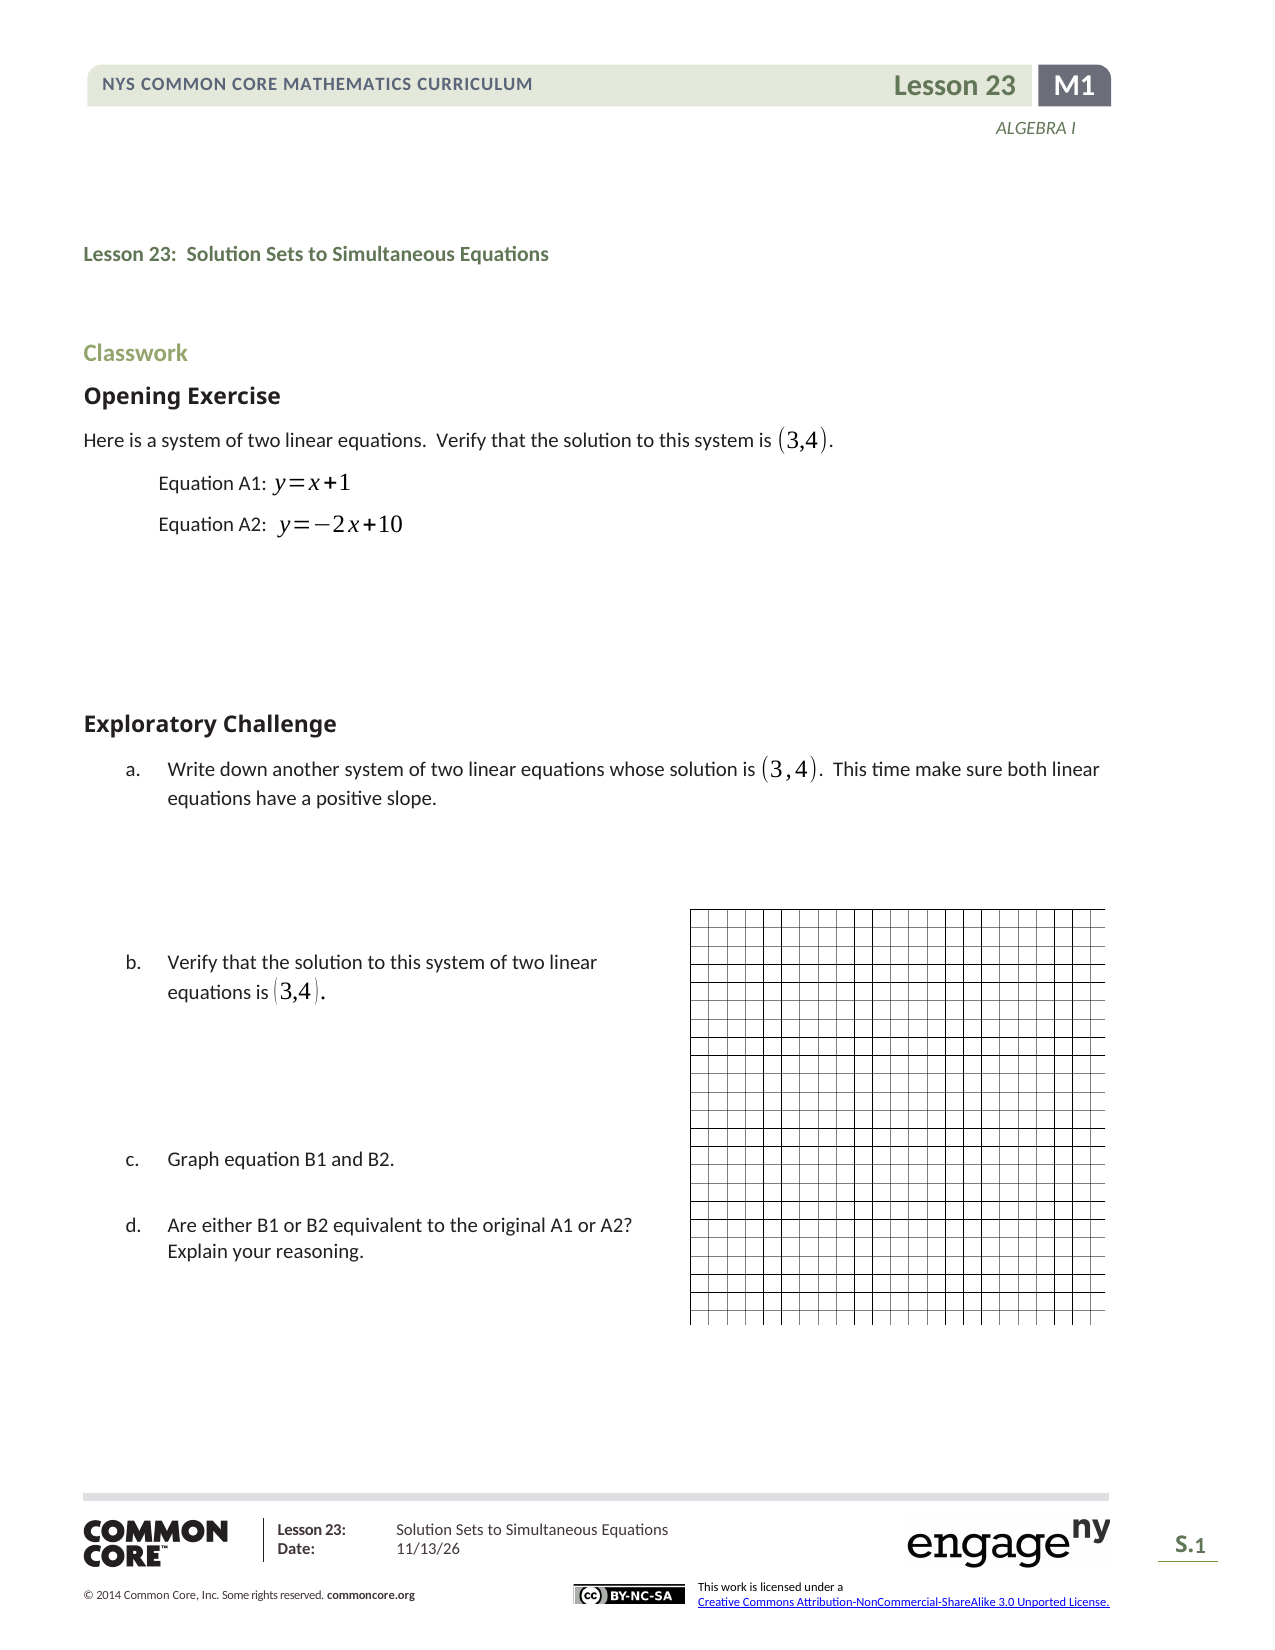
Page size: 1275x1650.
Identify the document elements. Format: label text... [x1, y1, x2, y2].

text Lesson 23: Solution Sets to Simultaneous Equations [83, 201, 1108, 272]
text Opening Exercise [83, 380, 1108, 411]
text Classwork [83, 338, 1108, 367]
text Exploratory Challenge [83, 708, 1108, 740]
picture [906, 1515, 1110, 1569]
list Write down another system of two linear equations whose solution is . This time make sure both linear equations have a positive slope. [125, 754, 1108, 810]
picture [79, 1515, 232, 1572]
list Verify that the solution to this system of two linear equations is [125, 949, 690, 1007]
list Are either B1 or B2 equivalent to the original A1 or A2? Explain your reasoning. [125, 1212, 690, 1264]
picture [572, 1584, 685, 1604]
text Equation A2: [83, 510, 1108, 538]
text Equation A1: [83, 469, 1108, 497]
text Here is a system of two linear equations. Verify that the solution to this system is . [83, 425, 1108, 455]
picture [690, 909, 1106, 1326]
list Graph equation B1 and B2. [125, 1146, 690, 1171]
